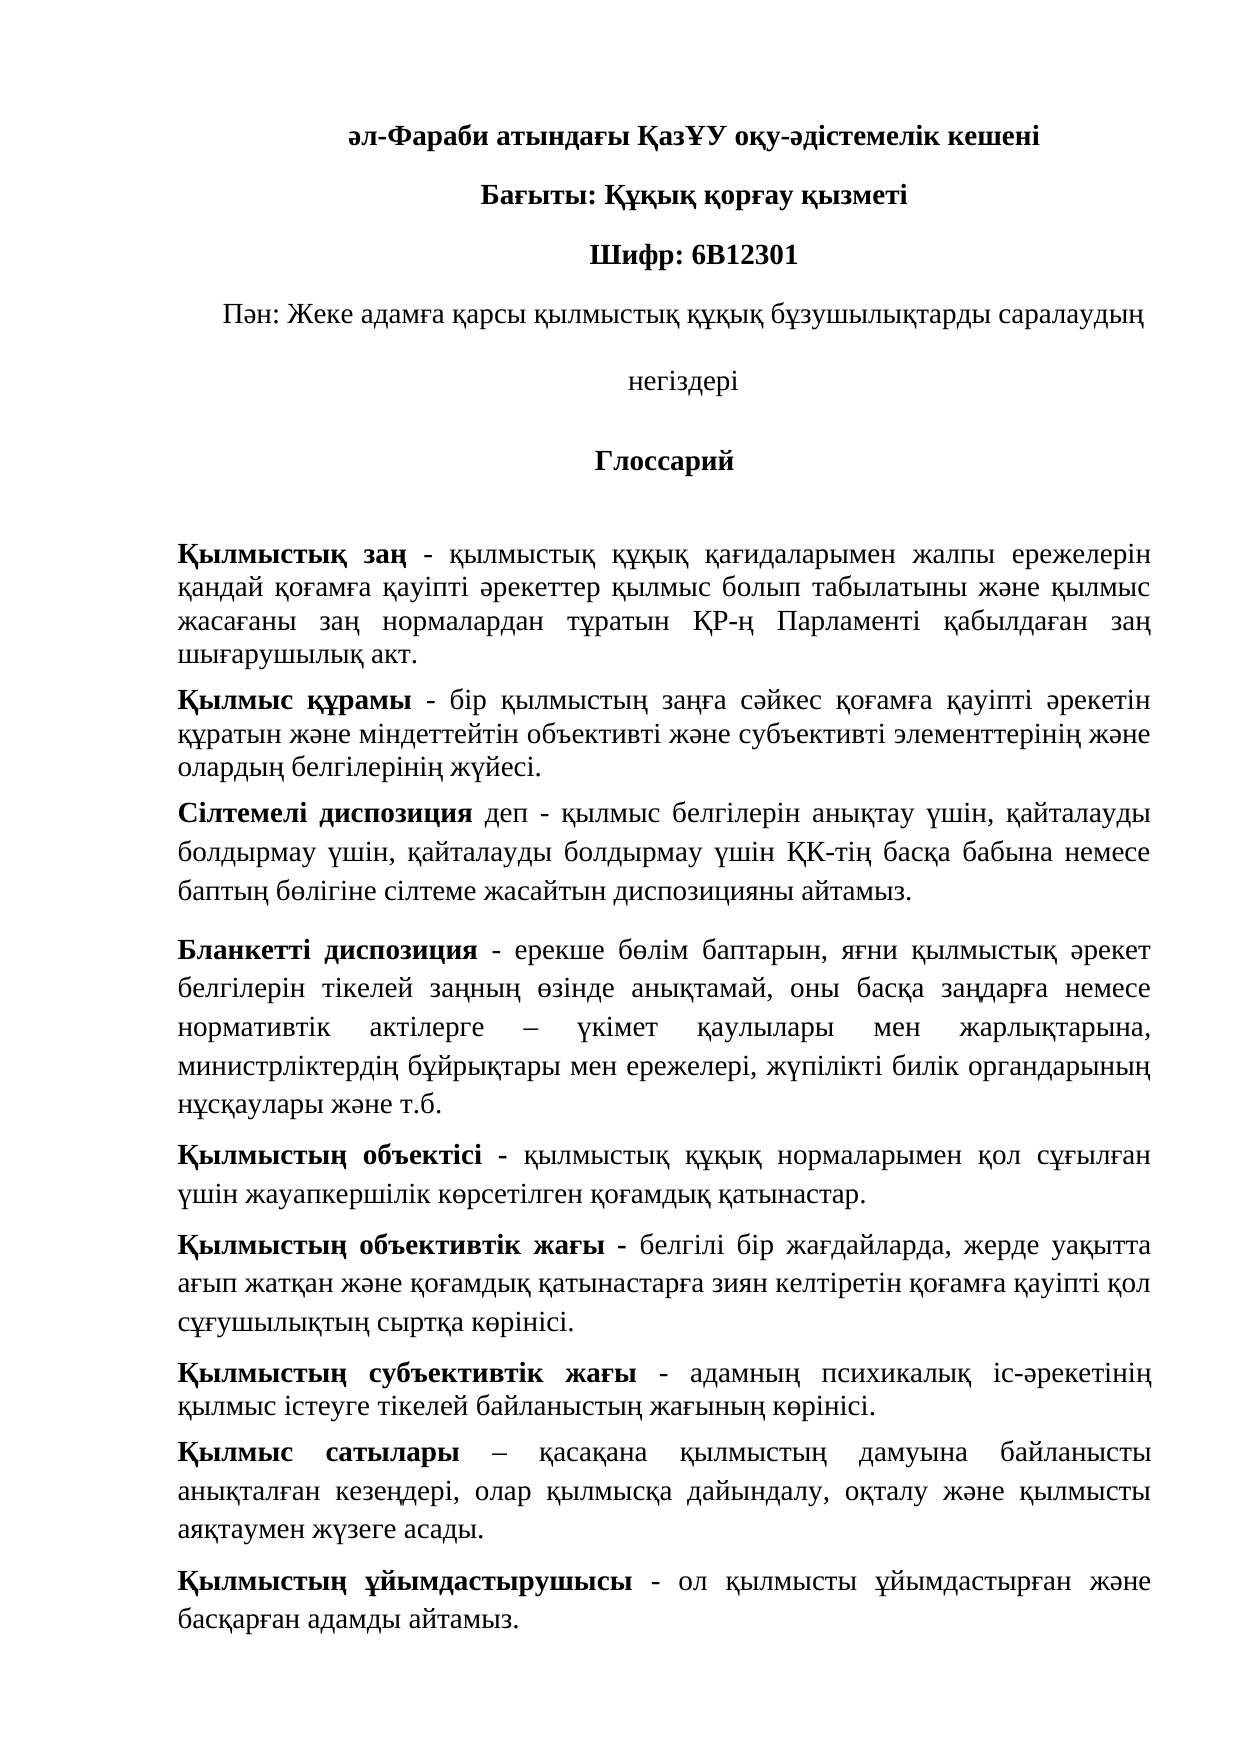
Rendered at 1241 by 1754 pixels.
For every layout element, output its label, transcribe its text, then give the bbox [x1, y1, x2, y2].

text Пән: Жеке адамға қарсы қылмыстық құқық бұзушылықтарды саралаудың негіздері [215, 296, 1152, 397]
text Қылмыстың субъективтік жағы - адамның психикалық іс-әрекетінің қылмыс істеуге тікелей байланыстың жағының көрінісі. [177, 1355, 1152, 1422]
text Қылмыстың ұйымдастырушысы - ол қылмысты ұйымдастырған және басқарған адамды айтамыз. [177, 1563, 1152, 1635]
text Қылмыстық заң - қылмыстық құқық қағидаларымен жалпы ережелерін қандай қоғамға қауіпті әрекеттер қылмыс болып табылатыны және қылмыс жасағаны заң нормалардан тұратын ҚР-ң Парламенті қабылдаған заң шығарушылық акт. [177, 536, 1152, 670]
text Бағыты: Құқық қорғау қызметі [177, 177, 1152, 211]
text Глоссарий [177, 443, 1152, 476]
text Сілтемелі диспозиция деп - қылмыс белгілерін анықтау үшін, қайталауды болдырмау үшін, қайталауды болдырмау үшін ҚК-тің басқа бабына немесе баптың бөлігіне сілтеме жасайтын диспозицияны айтамыз. [177, 796, 1152, 906]
text Қылмыстың объективтік жағы - белгілі бір жағдайларда, жерде уақытта ағып жатқан және қоғамдық қатынастарға зиян келтіретін қоғамға қауіпті қол сұғушылықтың сыртқа көрінісі. [177, 1227, 1152, 1337]
text Қылмыс құрамы - бір қылмыстың заңға сәйкес қоғамға қауіпті әрекетін құратын және міндеттейтін объективті және субъективті элементтерінің және олардың белгілерінің жүйесі. [177, 682, 1152, 783]
text Қылмыс сатылары – қасақана қылмыстың дамуына байланысты анықталған кезеңдері, олар қылмысқа дайындалу, оқталу және қылмысты аяқтаумен жүзеге асады. [177, 1434, 1152, 1545]
text Бланкетті диспозиция - ерекше бөлім баптарын, яғни қылмыстық әрекет белгілерін тікелей заңның өзінде анықтамай, оны басқа заңдарға немесе нормативтік актілерге – үкімет қаулылары мен жарлықтарына, министрліктердің бұйрықтары мен ережелері, жүпілікті билік органдарының нұсқаулары және т.б. [177, 932, 1152, 1120]
text Шифр: 6В12301 [177, 237, 1152, 270]
text әл-Фараби атындағы ҚазҰУ оқу-әдістемелік кешені [177, 118, 1152, 152]
text Қылмыстың объектісі - қылмыстық құқық нормаларымен қол сұғылған үшін жауапкершілік көрсетілген қоғамдық қатынастар. [177, 1137, 1152, 1209]
